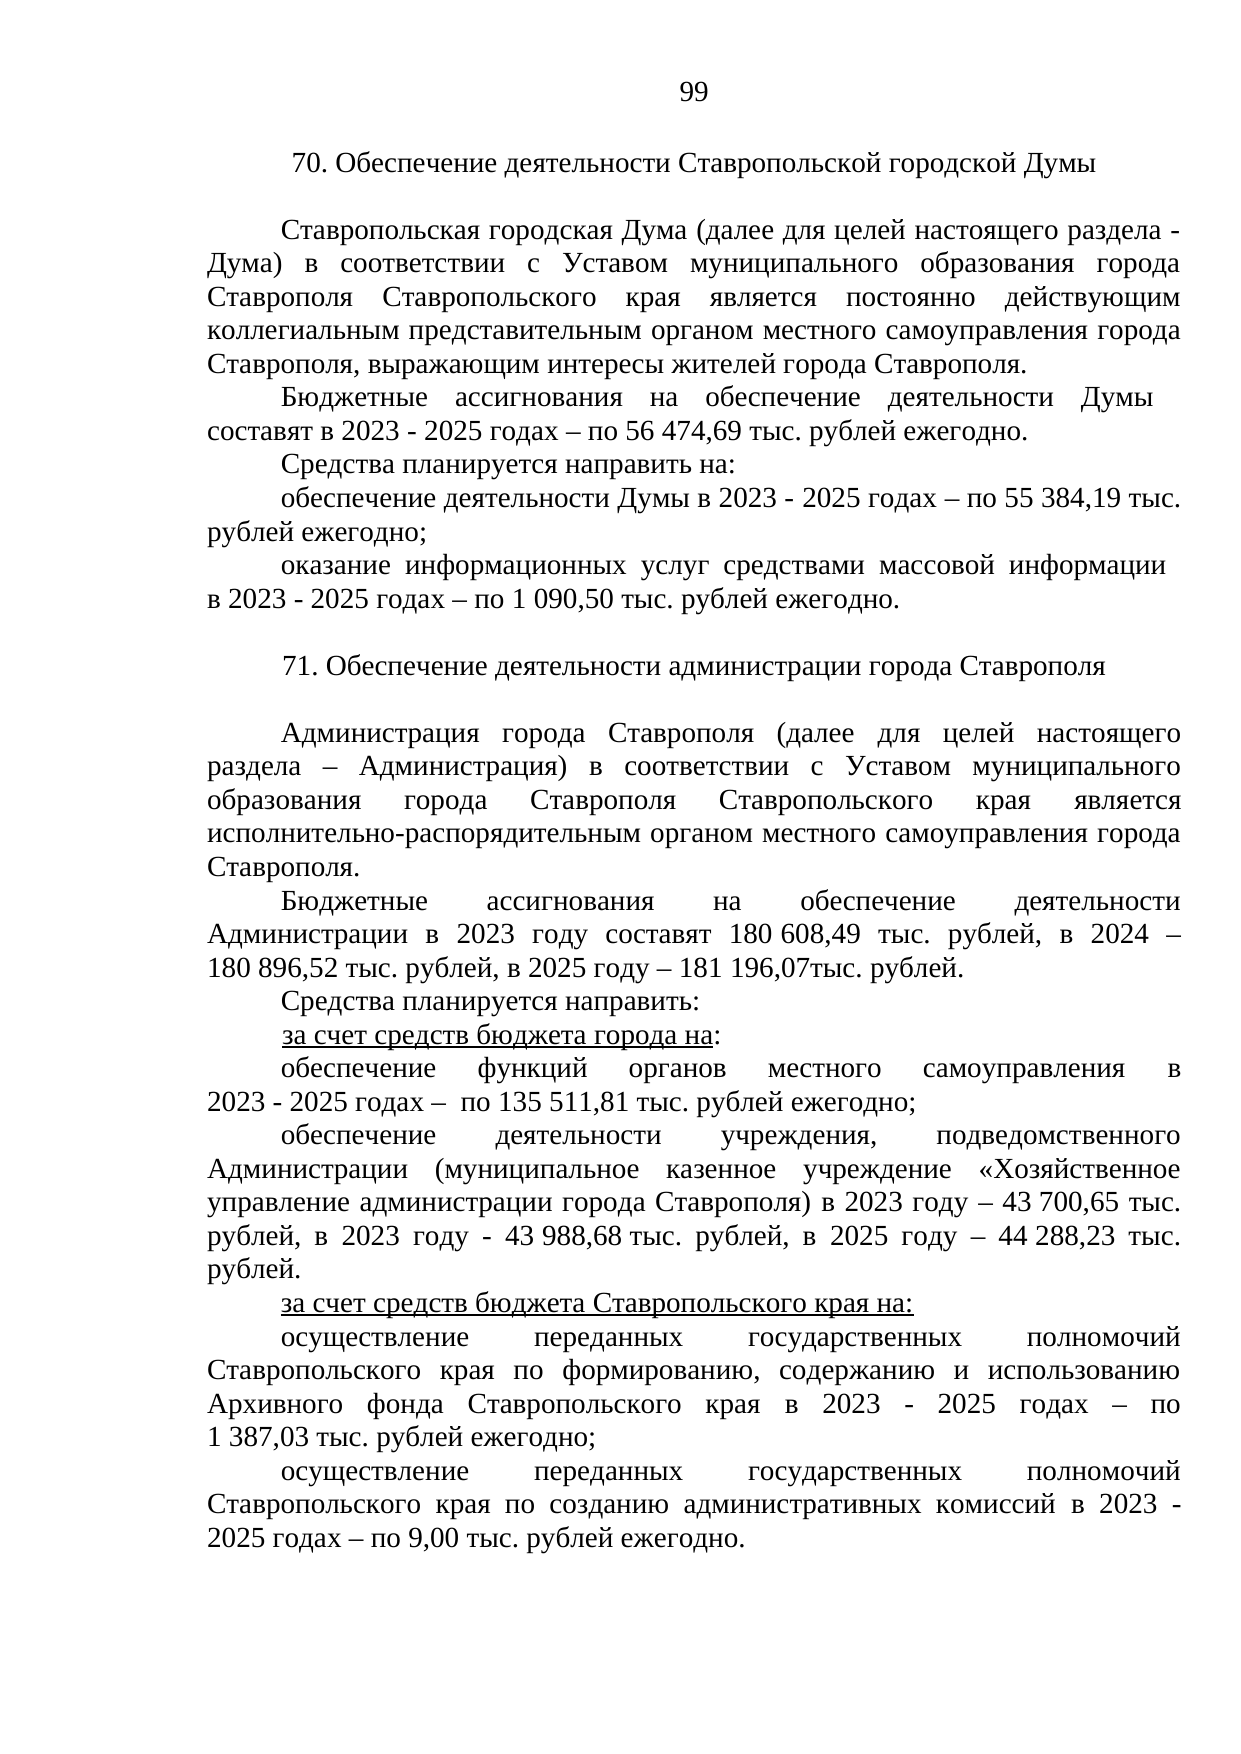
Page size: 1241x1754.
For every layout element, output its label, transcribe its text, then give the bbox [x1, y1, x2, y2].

text обеспечение функций органов местного самоуправления в 2023 - 2025 годах – по 135 511,81 тыс. рублей ежегодно; [207, 1050, 1181, 1117]
list осуществление переданных государственных полномочий Ставропольского края по созданию административных комиссий в 2023 - 2025 годах – по 9,00 тыс. рублей ежегодно. [207, 1453, 1181, 1553]
text обеспечение деятельности учреждения, подведомственного Администрации (муниципальное казенное учреждение «Хозяйственное управление администрации города Ставрополя) в 2023 году – 43 700,65 тыс. рублей, в 2023 году - 43 988,68 тыс. рублей, в 2025 году – 44 288,23 тыс. рублей. [207, 1117, 1181, 1285]
text Средства планируется направить: [207, 983, 1181, 1017]
text Ставропольская городская Дума (далее для целей настоящего раздела - Дума) в соответствии с Уставом муниципального образования города Ставрополя Ставропольского края является постоянно действующим коллегиальным представительным органом местного самоуправления города Ставрополя, выражающим интересы жителей города Ставрополя. [207, 212, 1181, 379]
text Администрация города Ставрополя (далее для целей настоящего раздела – Администрация) в соответствии с Уставом муниципального образования города Ставрополя Ставропольского края является исполнительно-распорядительным органом местного самоуправления города Ставрополя. [207, 715, 1181, 883]
text Бюджетные ассигнования на обеспечение деятельности Думы составят в 2023 - 2025 годах – по 56 474,69 тыс. рублей ежегодно. [207, 379, 1181, 447]
text Средства планируется направить на: [207, 447, 1181, 480]
text Бюджетные ассигнования на обеспечение деятельности Администрации в 2023 году составят 180 608,49 тыс. рублей, в 2024 – 180 896,52 тыс. рублей, в 2025 году – 181 196,07тыс. рублей. [207, 883, 1181, 983]
text за счет средств бюджета города на: [207, 1017, 1181, 1050]
list осуществление переданных государственных полномочий Ставропольского края по формированию, содержанию и использованию Архивного фонда Ставропольского края в 2023 - 2025 годах – по 1 387,03 тыс. рублей ежегодно; [207, 1319, 1181, 1453]
text 71. Обеспечение деятельности администрации города Ставрополя [207, 648, 1181, 681]
text 70. Обеспечение деятельности Ставропольской городской Думы [207, 145, 1181, 178]
text обеспечение деятельности Думы в 2023 - 2025 годах – по 55 384,19 тыс. рублей ежегодно; [207, 480, 1181, 547]
list за счет средств бюджета Ставропольского края на: [207, 1285, 1181, 1319]
text оказание информационных услуг средствами массовой информации в 2023 - 2025 годах – по 1 090,50 тыс. рублей ежегодно. [207, 547, 1181, 614]
